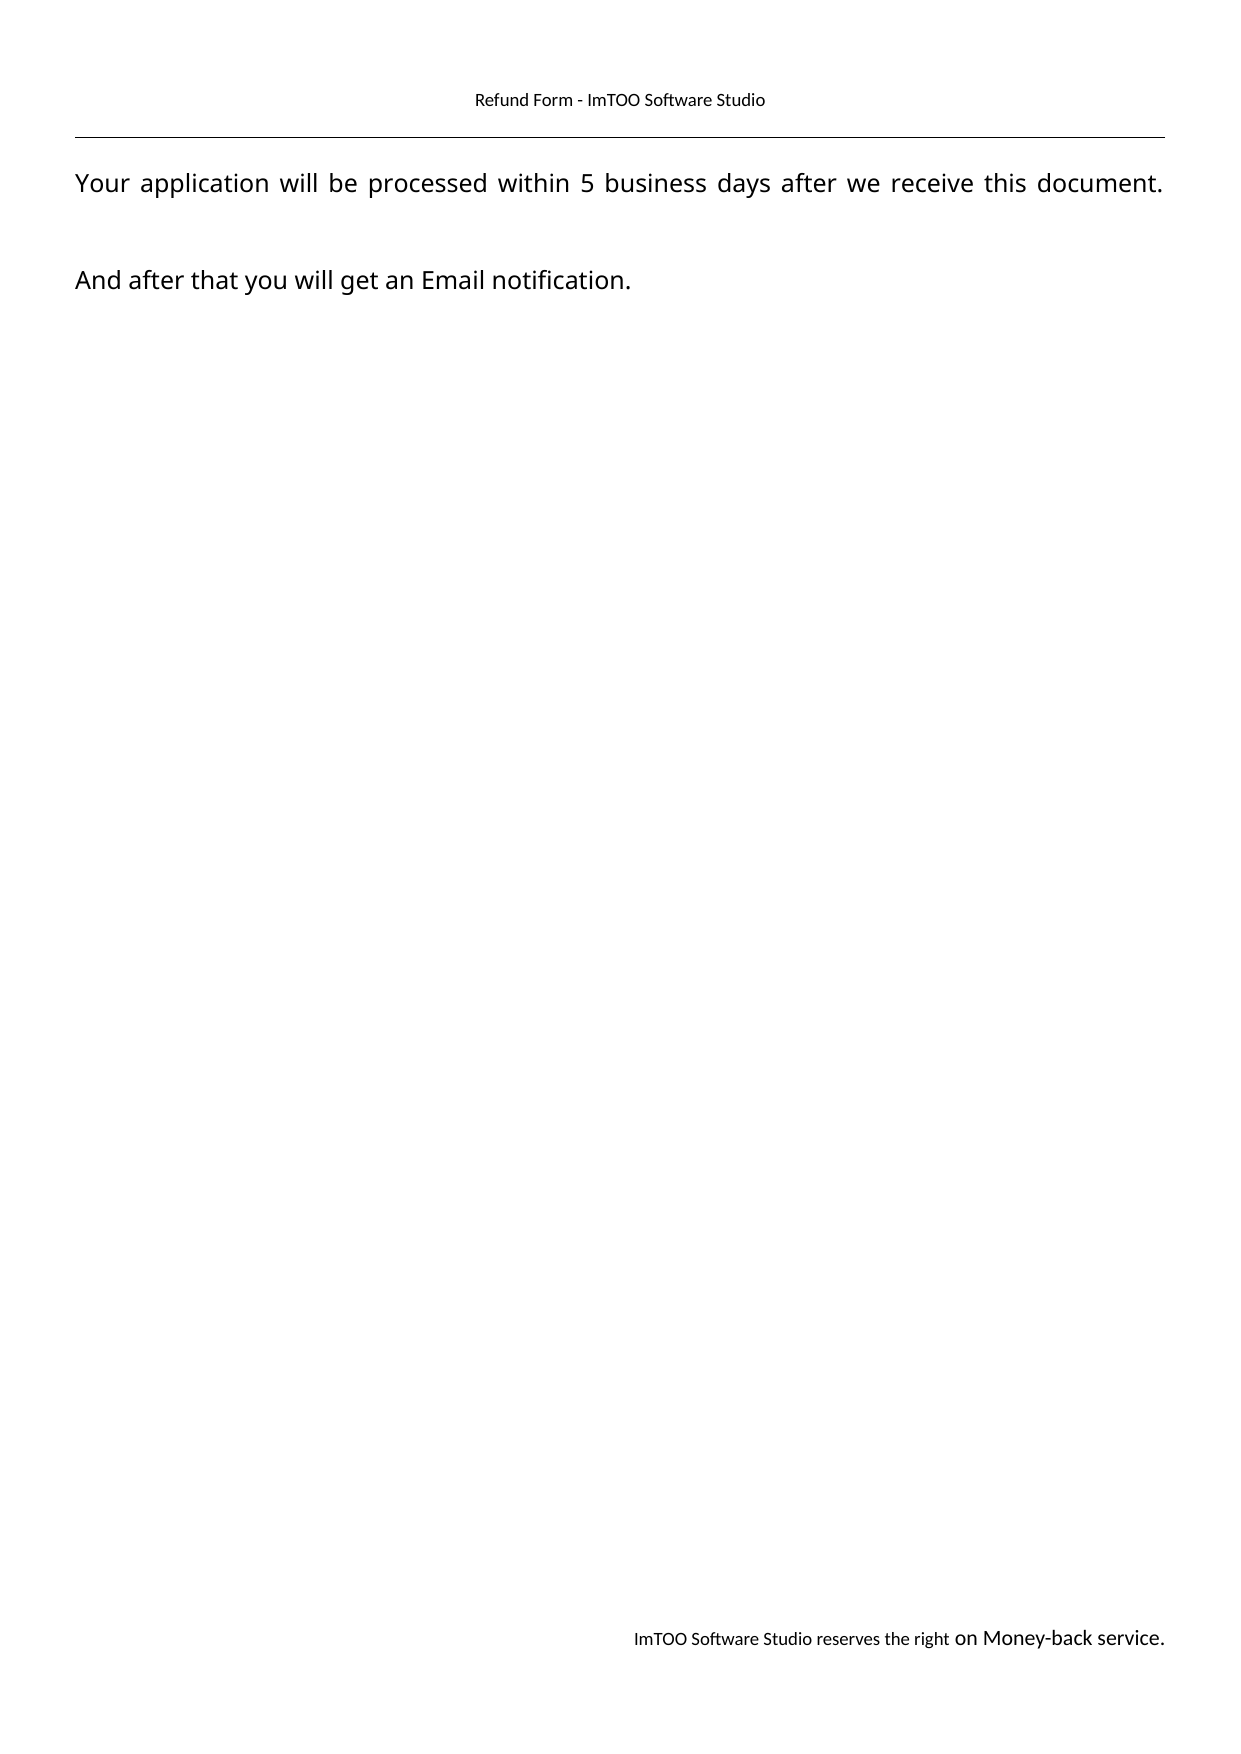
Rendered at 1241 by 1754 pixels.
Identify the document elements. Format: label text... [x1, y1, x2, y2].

text Your application will be processed within 5 business days after we receive this document. And after that you will get an Email notification. [75, 150, 1165, 312]
